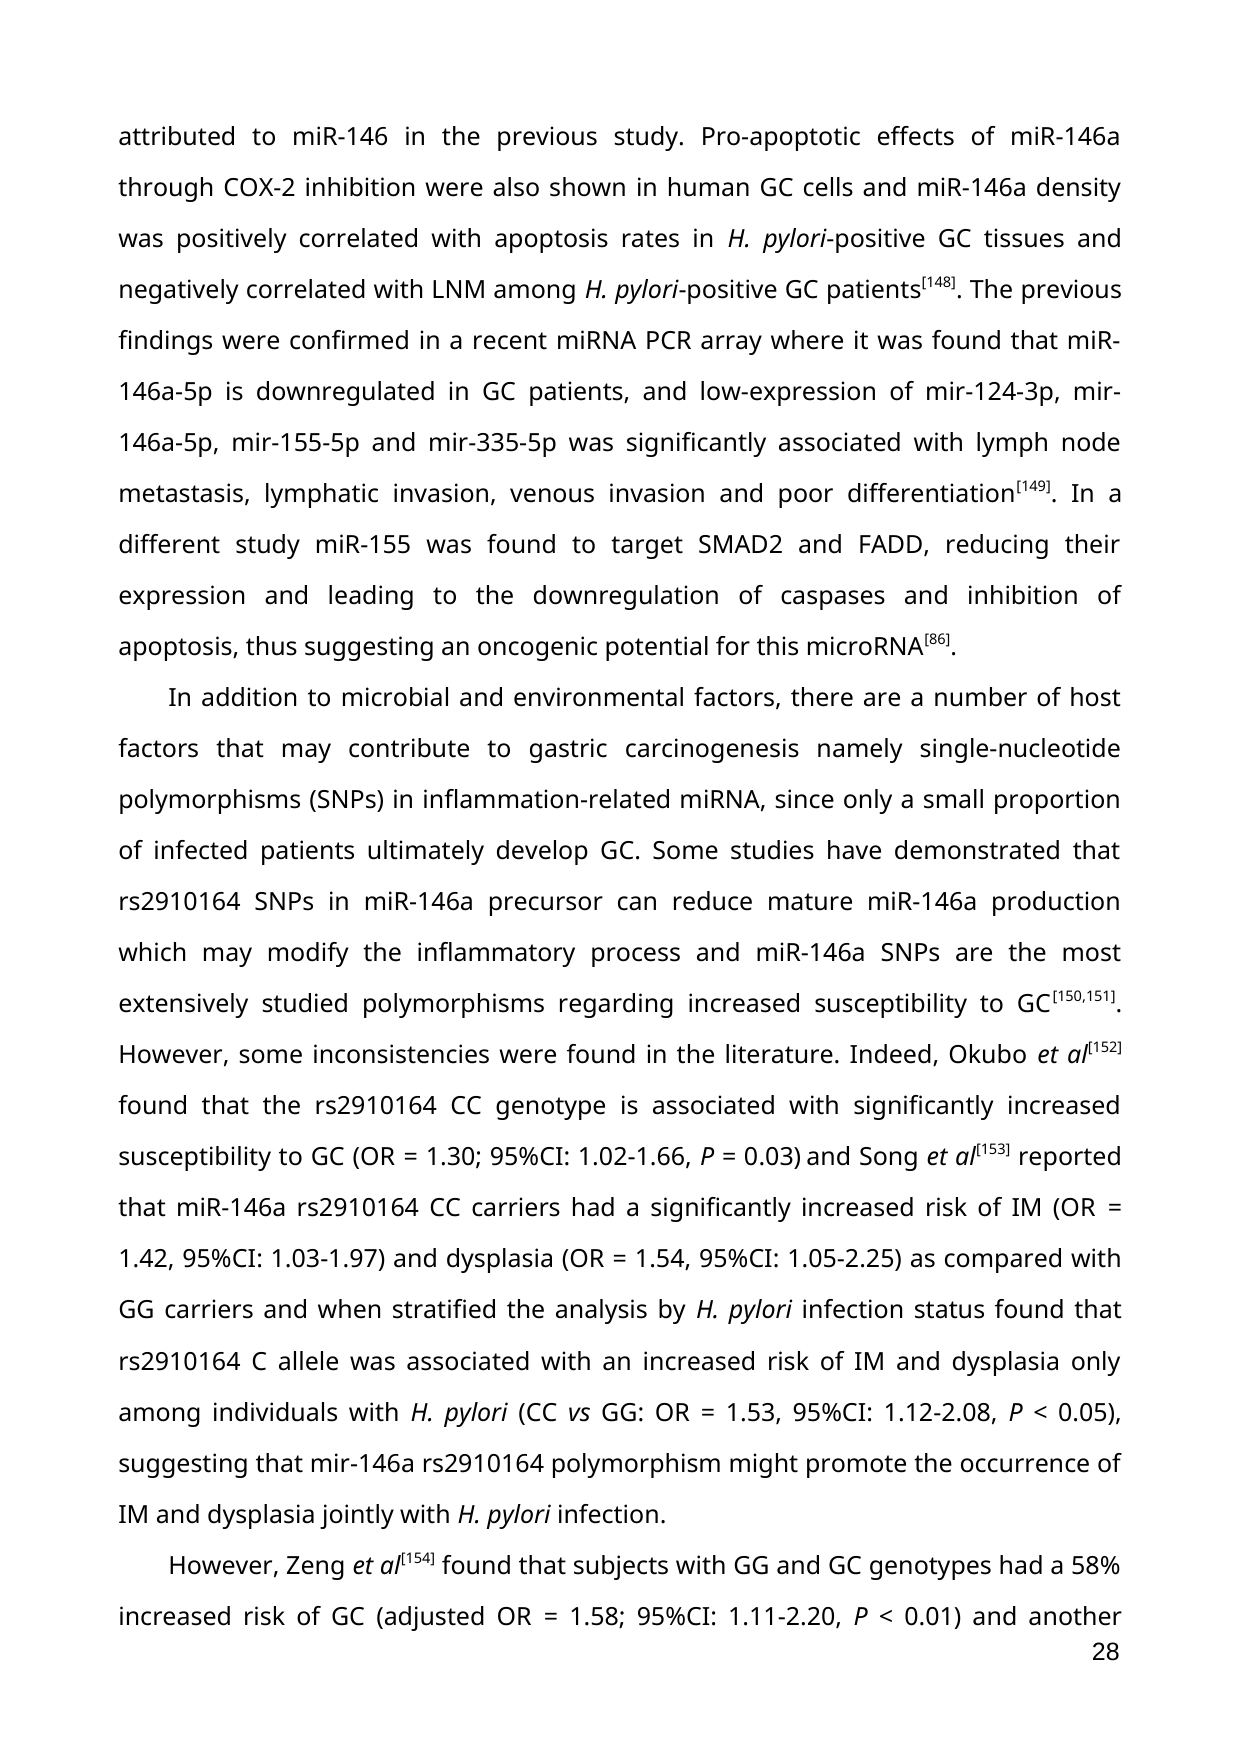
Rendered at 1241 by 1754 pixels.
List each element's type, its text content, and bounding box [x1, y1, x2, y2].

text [118, 118, 1122, 663]
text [118, 1547, 1122, 1632]
text In addition to microbial and environmental factors, there are a number of host factors that may contribute to gastric carcinogenesis namely single-nucleotide polymorphisms (SNPs) in inflammation-related miRNA, since only a small proportion of infected patients ultimately develop GC. Some studies have demonstrated that rs2910164 SNPs in miR-146a precursor can reduce mature miR-146a production which may modify the inflammatory process and miR-146a SNPs are the most extensively studied polymorphisms regarding increased susceptibility to GC[150,151]. However, some inconsistencies were found in the literature. Indeed, Okubo et al[152] found that the rs2910164 CC genotype is associated with significantly increased susceptibility to GC (OR = 1.30; 95%CI: 1.02-1.66, P = 0.03) and Song et al[153] reported that miR-146a rs2910164 CC carriers had a significantly increased risk of IM (OR = 1.42, 95%CI: 1.03-1.97) and dysplasia (OR = 1.54, 95%CI: 1.05-2.25) as compared with GG carriers and when stratified the analysis by H. pylori infection status found that rs2910164 C allele was associated with an increased risk of IM and dysplasia only among individuals with H. pylori (CC vs GG: OR = 1.53, 95%CI: 1.12-2.08, P < 0.05), suggesting that mir-146a rs2910164 polymorphism might promote the occurrence of IM and dysplasia jointly with H. pylori infection. [118, 679, 1122, 1530]
